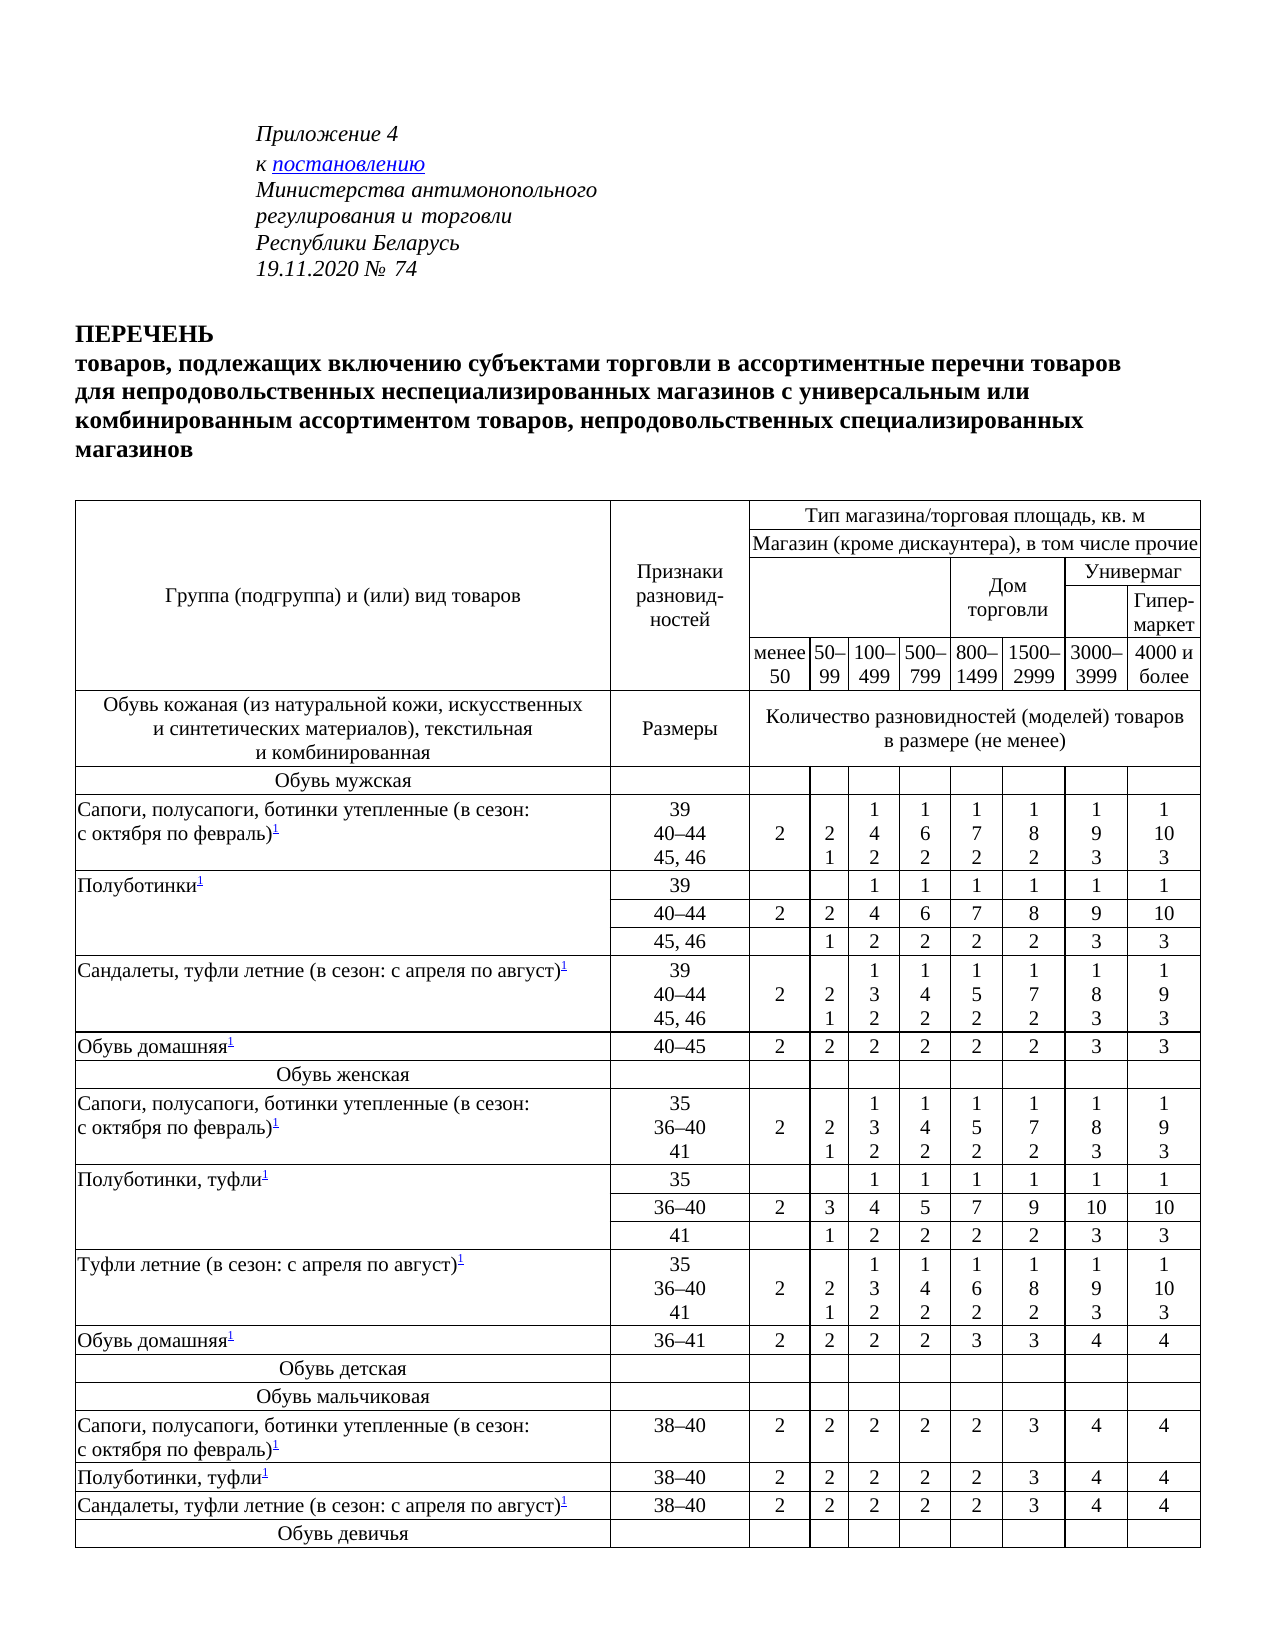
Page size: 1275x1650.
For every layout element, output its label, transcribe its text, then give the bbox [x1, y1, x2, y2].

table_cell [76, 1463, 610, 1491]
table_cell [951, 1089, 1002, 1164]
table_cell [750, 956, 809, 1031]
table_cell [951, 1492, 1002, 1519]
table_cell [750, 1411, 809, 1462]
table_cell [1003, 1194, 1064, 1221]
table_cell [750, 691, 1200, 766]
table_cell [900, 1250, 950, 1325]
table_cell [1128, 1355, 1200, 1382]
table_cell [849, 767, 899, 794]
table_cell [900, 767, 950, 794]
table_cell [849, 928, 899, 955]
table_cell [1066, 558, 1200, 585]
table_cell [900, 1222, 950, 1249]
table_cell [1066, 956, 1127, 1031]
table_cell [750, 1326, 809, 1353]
title ПЕРЕЧЕНЬ товаров, подлежащих включению субъектами торговли в ассортиментные перечни товаров для непродовольственных неспециализированных магазинов с универсальным или комбинированным ассортиментом товаров, непродовольственных специализированных магазинов [75, 319, 1200, 463]
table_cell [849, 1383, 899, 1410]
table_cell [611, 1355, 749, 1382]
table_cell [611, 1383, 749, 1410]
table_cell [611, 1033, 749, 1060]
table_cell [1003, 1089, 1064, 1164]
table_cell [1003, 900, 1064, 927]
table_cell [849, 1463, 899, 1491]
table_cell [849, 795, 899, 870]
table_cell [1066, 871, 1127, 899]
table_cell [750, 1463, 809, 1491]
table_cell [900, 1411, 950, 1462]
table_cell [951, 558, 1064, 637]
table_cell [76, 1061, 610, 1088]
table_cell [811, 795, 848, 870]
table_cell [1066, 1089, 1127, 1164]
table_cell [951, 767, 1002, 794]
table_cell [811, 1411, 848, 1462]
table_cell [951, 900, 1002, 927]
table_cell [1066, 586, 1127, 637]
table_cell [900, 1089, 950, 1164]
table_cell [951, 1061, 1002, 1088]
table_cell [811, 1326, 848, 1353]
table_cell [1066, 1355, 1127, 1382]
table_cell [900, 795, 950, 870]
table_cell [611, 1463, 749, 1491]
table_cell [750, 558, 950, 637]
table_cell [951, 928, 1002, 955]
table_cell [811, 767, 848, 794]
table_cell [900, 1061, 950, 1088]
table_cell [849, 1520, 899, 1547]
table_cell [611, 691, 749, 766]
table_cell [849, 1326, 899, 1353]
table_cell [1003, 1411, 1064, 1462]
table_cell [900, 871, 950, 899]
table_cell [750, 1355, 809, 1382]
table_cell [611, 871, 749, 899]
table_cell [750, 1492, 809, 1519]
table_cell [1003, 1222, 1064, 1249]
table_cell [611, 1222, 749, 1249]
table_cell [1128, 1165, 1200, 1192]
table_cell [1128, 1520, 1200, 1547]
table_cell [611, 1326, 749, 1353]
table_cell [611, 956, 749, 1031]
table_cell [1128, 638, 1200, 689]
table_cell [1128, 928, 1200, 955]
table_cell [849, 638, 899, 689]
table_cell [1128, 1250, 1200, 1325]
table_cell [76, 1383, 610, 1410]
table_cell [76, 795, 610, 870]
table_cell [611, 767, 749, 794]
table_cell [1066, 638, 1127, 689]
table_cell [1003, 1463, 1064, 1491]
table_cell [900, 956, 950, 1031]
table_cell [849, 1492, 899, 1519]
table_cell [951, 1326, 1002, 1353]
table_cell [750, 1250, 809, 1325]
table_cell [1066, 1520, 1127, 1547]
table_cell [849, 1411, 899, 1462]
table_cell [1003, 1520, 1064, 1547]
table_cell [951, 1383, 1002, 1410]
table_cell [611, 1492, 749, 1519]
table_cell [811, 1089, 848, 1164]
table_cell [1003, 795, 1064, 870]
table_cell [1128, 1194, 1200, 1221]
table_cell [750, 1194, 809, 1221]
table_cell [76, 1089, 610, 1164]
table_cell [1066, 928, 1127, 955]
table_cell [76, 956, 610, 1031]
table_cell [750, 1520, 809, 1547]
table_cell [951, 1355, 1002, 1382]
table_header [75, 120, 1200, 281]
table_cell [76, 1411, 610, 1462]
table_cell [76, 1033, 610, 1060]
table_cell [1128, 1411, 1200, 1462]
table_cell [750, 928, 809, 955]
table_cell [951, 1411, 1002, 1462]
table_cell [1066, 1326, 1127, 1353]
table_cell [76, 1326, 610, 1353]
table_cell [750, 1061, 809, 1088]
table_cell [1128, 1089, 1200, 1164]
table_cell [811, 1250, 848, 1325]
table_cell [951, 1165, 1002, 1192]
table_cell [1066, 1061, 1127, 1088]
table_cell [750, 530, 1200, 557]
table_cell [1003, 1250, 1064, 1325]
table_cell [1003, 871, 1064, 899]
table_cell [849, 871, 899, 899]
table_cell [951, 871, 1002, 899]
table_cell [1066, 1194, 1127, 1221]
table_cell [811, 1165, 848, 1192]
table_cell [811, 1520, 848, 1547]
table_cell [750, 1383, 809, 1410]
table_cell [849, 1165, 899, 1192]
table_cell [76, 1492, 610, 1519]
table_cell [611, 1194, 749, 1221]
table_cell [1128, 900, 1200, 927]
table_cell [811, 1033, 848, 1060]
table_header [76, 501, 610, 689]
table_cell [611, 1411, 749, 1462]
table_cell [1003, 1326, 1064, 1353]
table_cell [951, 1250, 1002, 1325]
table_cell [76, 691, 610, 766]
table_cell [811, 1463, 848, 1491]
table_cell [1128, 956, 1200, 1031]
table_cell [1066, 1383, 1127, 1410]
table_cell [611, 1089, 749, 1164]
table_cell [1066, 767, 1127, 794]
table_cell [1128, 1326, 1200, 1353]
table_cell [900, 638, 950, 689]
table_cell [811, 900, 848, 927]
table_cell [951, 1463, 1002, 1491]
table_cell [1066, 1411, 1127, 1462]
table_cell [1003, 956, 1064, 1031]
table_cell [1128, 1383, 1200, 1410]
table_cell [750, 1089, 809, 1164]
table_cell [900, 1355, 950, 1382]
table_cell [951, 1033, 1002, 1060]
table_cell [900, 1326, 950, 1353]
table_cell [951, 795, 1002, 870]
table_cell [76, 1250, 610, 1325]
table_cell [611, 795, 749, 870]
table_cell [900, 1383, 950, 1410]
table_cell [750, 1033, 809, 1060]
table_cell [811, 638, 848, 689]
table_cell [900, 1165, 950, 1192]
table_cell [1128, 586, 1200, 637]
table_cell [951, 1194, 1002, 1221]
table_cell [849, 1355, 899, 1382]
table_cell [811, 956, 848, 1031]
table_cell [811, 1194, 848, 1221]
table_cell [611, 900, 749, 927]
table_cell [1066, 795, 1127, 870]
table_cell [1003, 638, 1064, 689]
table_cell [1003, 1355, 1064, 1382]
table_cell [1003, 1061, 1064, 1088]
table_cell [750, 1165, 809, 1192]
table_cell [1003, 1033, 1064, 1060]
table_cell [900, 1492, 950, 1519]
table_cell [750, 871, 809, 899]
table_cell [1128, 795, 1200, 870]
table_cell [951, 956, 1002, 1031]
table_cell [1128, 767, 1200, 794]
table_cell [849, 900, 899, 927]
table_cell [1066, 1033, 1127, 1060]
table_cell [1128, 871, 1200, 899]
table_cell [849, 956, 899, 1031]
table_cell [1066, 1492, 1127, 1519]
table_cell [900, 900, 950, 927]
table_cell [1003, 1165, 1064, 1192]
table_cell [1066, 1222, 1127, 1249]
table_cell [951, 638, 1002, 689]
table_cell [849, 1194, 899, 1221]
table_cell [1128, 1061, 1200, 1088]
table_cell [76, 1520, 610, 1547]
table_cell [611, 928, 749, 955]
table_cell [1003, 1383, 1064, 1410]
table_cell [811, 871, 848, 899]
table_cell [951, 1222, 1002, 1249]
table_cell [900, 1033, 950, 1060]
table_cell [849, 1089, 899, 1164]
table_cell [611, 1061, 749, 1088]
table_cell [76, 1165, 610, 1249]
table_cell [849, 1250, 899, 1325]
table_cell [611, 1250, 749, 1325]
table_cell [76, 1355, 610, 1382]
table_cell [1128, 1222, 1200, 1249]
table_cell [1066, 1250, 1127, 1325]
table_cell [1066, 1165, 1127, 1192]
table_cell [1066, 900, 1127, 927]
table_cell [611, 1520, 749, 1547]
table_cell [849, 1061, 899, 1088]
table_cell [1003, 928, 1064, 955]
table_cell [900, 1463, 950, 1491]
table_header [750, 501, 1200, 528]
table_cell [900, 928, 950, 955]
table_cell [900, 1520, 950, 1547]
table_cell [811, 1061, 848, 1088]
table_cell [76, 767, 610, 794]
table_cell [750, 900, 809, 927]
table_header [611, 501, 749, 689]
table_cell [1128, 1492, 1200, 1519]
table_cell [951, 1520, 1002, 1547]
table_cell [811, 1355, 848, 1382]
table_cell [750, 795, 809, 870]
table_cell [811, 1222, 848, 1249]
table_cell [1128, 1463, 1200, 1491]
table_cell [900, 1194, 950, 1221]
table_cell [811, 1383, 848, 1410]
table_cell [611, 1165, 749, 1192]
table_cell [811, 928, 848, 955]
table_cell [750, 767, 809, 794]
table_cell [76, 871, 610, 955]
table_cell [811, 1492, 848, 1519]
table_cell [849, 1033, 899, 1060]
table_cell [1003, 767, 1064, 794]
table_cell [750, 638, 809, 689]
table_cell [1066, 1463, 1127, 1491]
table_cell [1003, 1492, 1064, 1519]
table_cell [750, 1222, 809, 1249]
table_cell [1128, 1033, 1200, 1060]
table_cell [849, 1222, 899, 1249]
